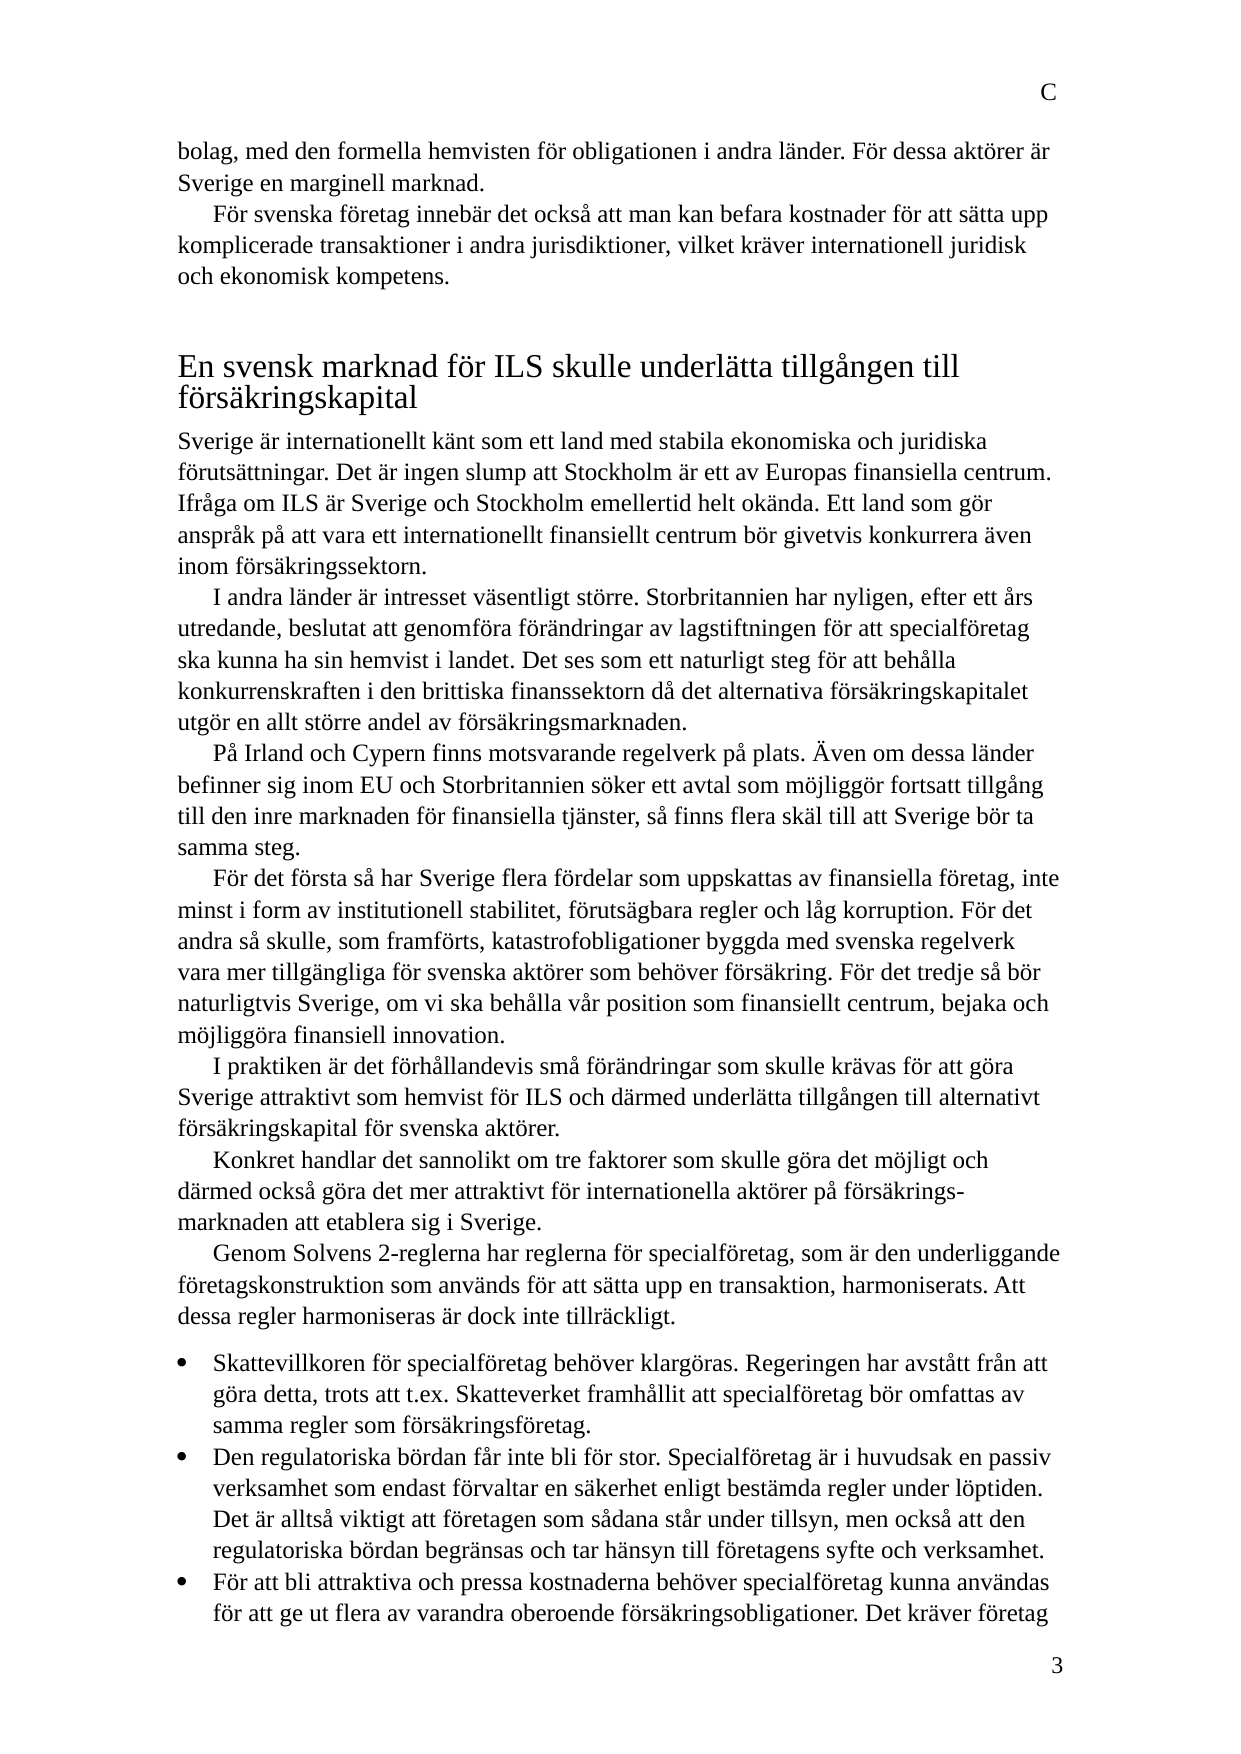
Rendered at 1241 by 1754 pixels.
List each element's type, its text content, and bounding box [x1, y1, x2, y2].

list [177, 1564, 1063, 1627]
text Sverige är internationellt känt som ett land med stabila ekonomiska och juridiska förutsättningar. Det är ingen slump att Stockholm är ett av Europas finansiella centrum. Ifråga om ILS är Sverige och Stockholm emellertid helt okända. Ett land som gör anspråk på att vara ett internationellt finansiellt centrum bör givetvis konkurrera även inom försäkringssektorn. [177, 423, 1063, 580]
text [177, 134, 1063, 196]
list Den regulatoriska bördan får inte bli för stor. Specialföretag är i huvudsak en passiv verksamhet som endast förvaltar en säkerhet enligt bestämda regler under löptiden. Det är alltså viktigt att företagen som sådana står under tillsyn, men också att den regulatoriska bördan begränsas och tar hänsyn till företagens syfte och verksamhet. [177, 1439, 1063, 1564]
text I andra länder är intresset väsentligt större. Storbritannien har nyligen, efter ett års utredande, beslutat att genomföra förändringar av lagstiftningen för att specialföretag ska kunna ha sin hemvist i landet. Det ses som ett naturligt steg för att behålla konkurrenskraften i den brittiska finanssektorn då det alternativa försäkringskapitalet utgör en allt större andel av försäkringsmarknaden. [177, 580, 1063, 736]
text På Irland och Cypern finns motsvarande regelverk på plats. Även om dessa länder befinner sig inom EU och Storbritannien söker ett avtal som möjliggör fortsatt tillgång till den inre marknaden för finansiella tjänster, så finns flera skäl till att Sverige bör ta samma steg. [177, 736, 1063, 861]
text För det första så har Sverige flera fördelar som uppskattas av finansiella företag, inte minst i form av institutionell stabilitet, förutsägbara regler och låg korruption. För det andra så skulle, som framförts, katastrofobligationer byggda med svenska regelverk vara mer tillgängliga för svenska aktörer som behöver försäkring. För det tredje så bör naturligtvis Sverige, om vi ska behålla vår position som finansiellt centrum, bejaka och möjliggöra finansiell innovation. [177, 861, 1063, 1048]
list Skattevillkoren för specialföretag behöver klargöras. Regeringen har avstått från att göra detta, trots att t.ex. Skatteverket framhållit att specialföretag bör omfattas av samma regler som försäkringsföretag. [177, 1345, 1063, 1439]
text För svenska företag innebär det också att man kan befara kostnader för att sätta upp komplicerade transaktioner i andra jurisdiktioner, vilket kräver internationell juridisk och ekonomisk kompetens. [177, 196, 1063, 290]
text I praktiken är det förhållandevis små förändringar som skulle krävas för att göra Sverige attraktivt som hemvist för ILS och därmed underlätta tillgången till alternativt försäkringskapital för svenska aktörer. [177, 1048, 1063, 1142]
text Konkret handlar det sannolikt om tre faktorer som skulle göra det möjligt och därmed också göra det mer attraktivt för internationella aktörer på försäkringsmarknaden att etablera sig i Sverige. [177, 1142, 1063, 1236]
subtitle En svensk marknad för ILS skulle underlätta tillgången till försäkringskapital [177, 353, 1063, 415]
text Genom Solvens 2-reglerna har reglerna för specialföretag, som är den underliggande företagskonstruktion som används för att sätta upp en transaktion, harmoniserats. Att dessa regler harmoniseras är dock inte tillräckligt. [177, 1236, 1063, 1330]
